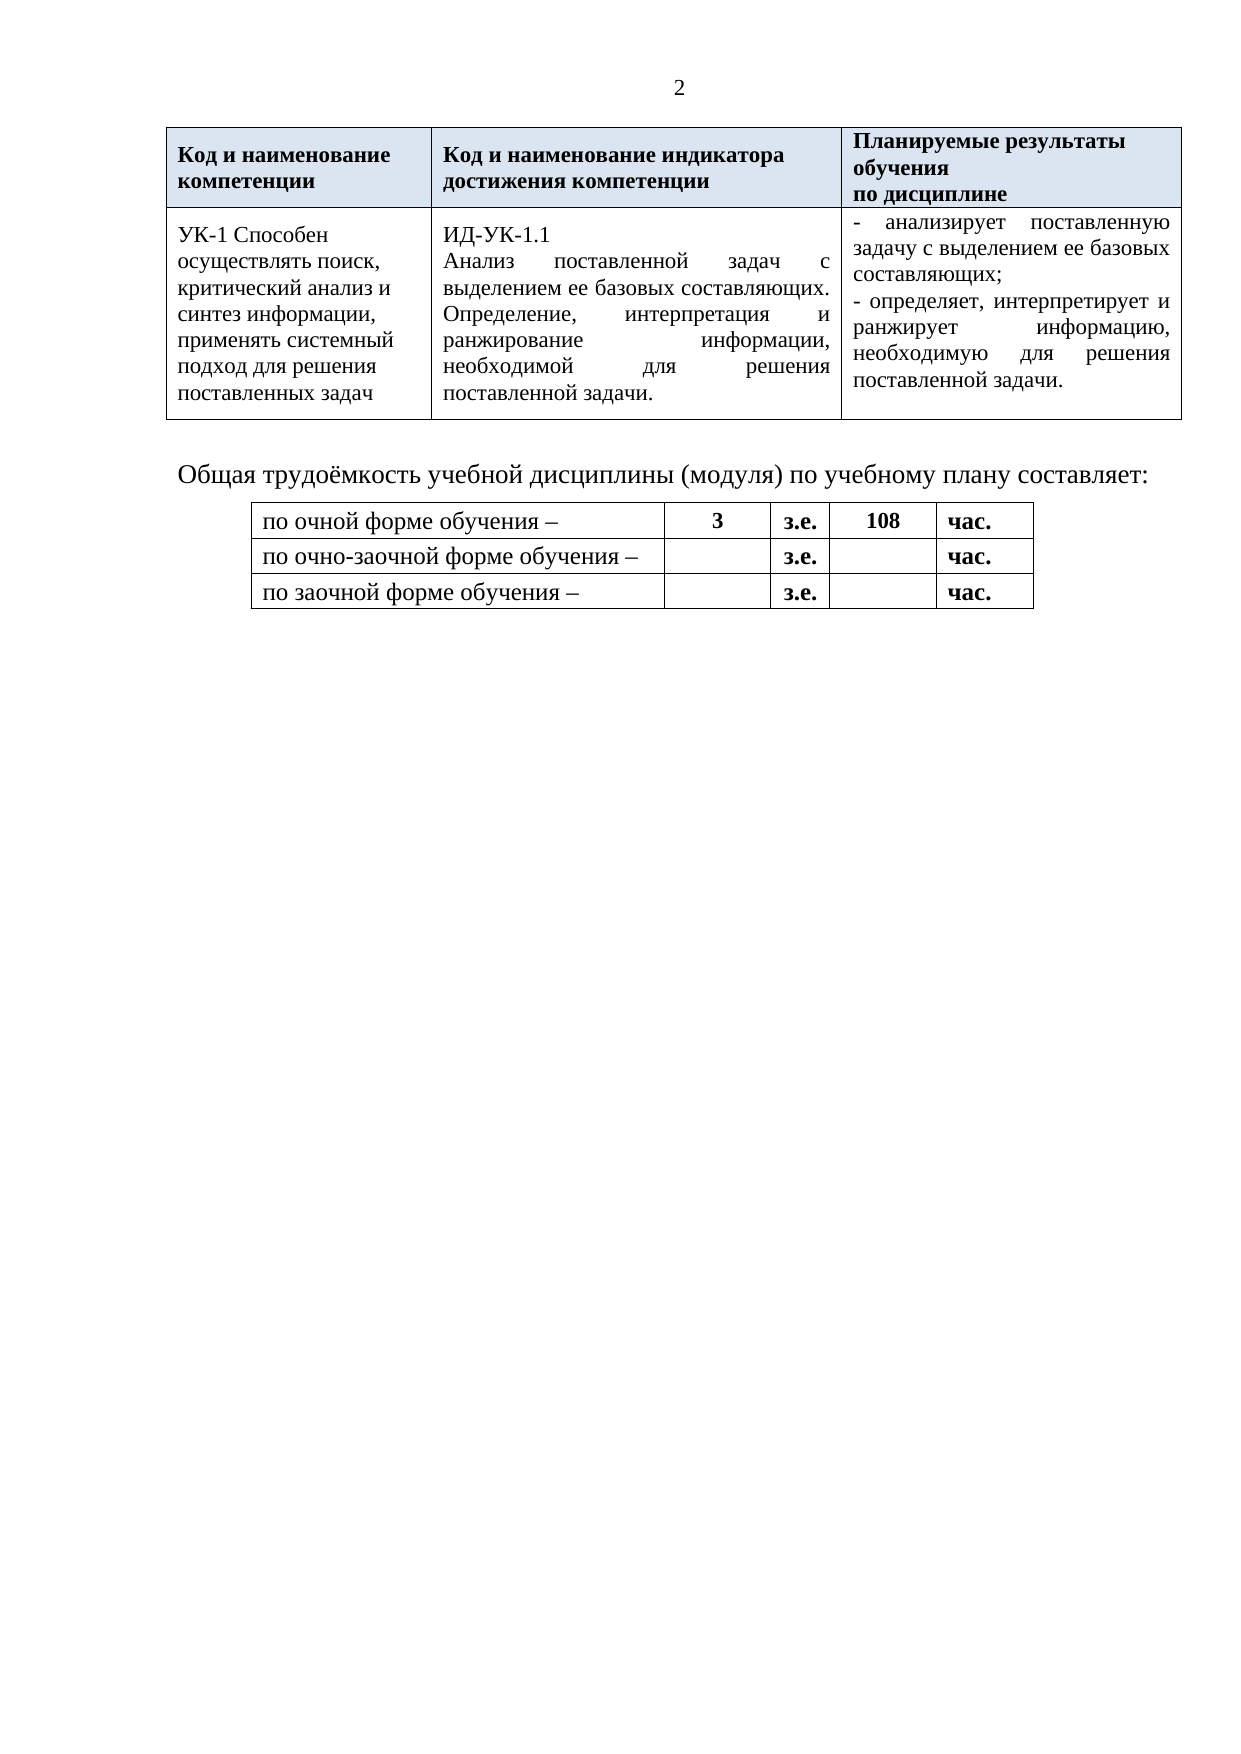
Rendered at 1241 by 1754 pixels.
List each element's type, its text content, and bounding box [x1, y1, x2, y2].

table_cell - анализирует поставленную задачу с выделением ее базовых составляющих; - определяет, интерпретирует и ранжирует информацию, необходимую для решения поставленной задачи. [842, 208, 1181, 418]
table_cell [665, 539, 770, 573]
table_header час. [937, 503, 1033, 537]
table_header по очной форме обучения – [252, 503, 664, 537]
table_cell час. [937, 574, 1033, 608]
table_cell по очно-заочной форме обучения – [252, 539, 664, 573]
table_cell [830, 539, 936, 573]
table_cell [665, 574, 770, 608]
table_cell УК-1 Способен осуществлять поиск, критический анализ и синтез информации, применять системный подход для решения поставленных задач [167, 208, 431, 418]
table_header з.е. [771, 503, 829, 537]
table_cell з.е. [771, 574, 829, 608]
table_header Код и наименование компетенции [167, 128, 431, 207]
table_header 3 [665, 503, 770, 537]
table_cell з.е. [771, 539, 829, 573]
table_header Код и наименование индикатора достижения компетенции [432, 128, 841, 207]
table_cell ИД-УК-1.1 Анализ поставленной задач с выделением ее базовых составляющих. Определение, интерпретация и ранжирование информации, необходимой для решения поставленной задачи. [432, 208, 841, 418]
subtitle Общая трудоёмкость учебной дисциплины (модуля) по учебному плану составляет: [177, 458, 1181, 489]
table_header 108 [830, 503, 936, 537]
table_cell [830, 574, 936, 608]
table_header Планируемые результаты обучения по дисциплине [842, 128, 1181, 207]
table_cell по заочной форме обучения – [252, 574, 664, 608]
table_cell час. [937, 539, 1033, 573]
